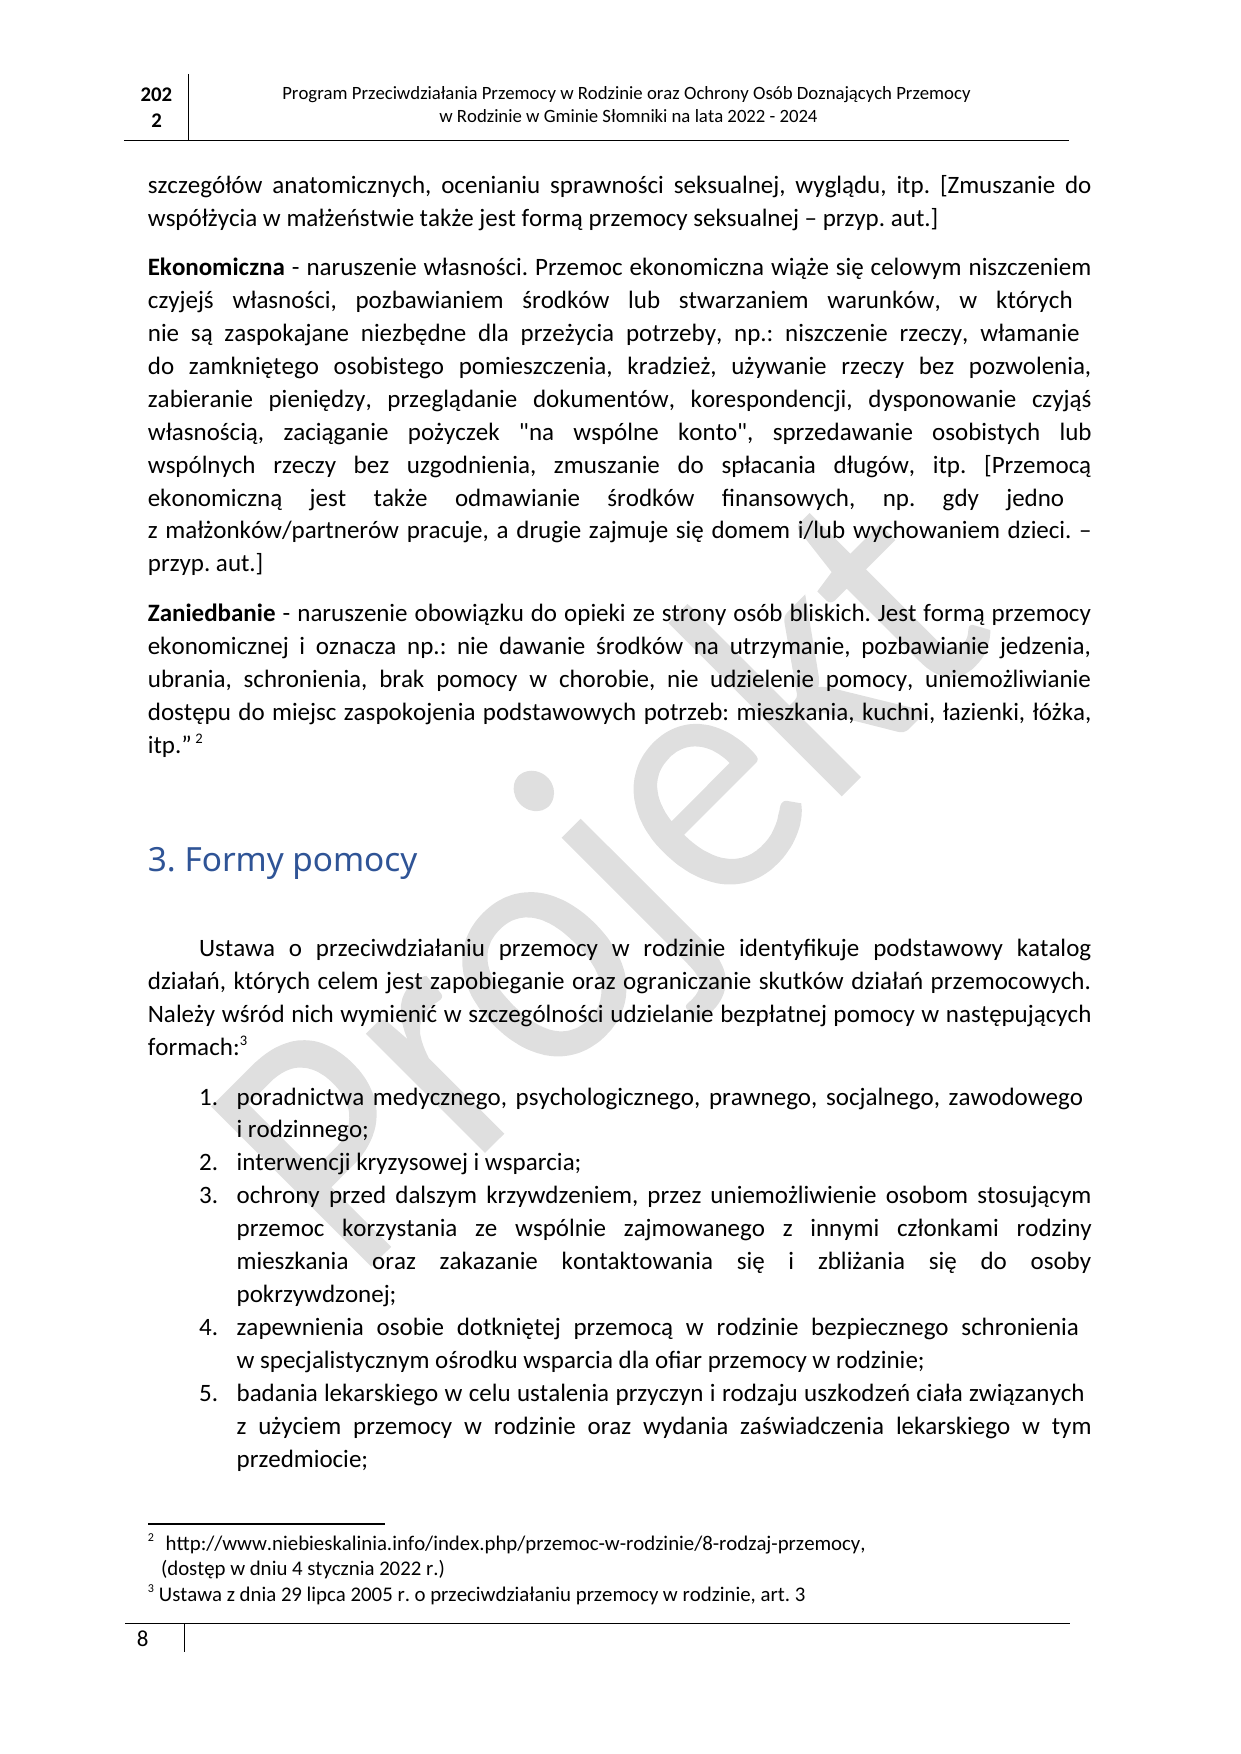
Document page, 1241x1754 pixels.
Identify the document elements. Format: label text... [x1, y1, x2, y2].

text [148, 169, 1092, 232]
list poradnictwa medycznego, psychologicznego, prawnego, socjalnego, zawodowego i rodzinnego; [199, 1081, 1092, 1144]
subtitle 3. Formy pomocy [148, 836, 1092, 882]
list badania lekarskiego w celu ustalenia przyczyn i rodzaju uszkodzeń ciała związanych z użyciem przemocy w rodzinie oraz wydania zaświadczenia lekarskiego w tym przedmiocie; [199, 1377, 1092, 1473]
list ochrony przed dalszym krzywdzeniem, przez uniemożliwienie osobom stosującym przemoc korzystania ze wspólnie zajmowanego z innymi członkami rodziny mieszkania oraz zakazanie kontaktowania się i zbliżania się do osoby pokrzywdzonej; [199, 1179, 1092, 1309]
list interwencji kryzysowej i wsparcia; [199, 1146, 1092, 1177]
list zapewnienia osobie dotkniętej przemocą w rodzinie bezpiecznego schronienia w specjalistycznym ośrodku wsparcia dla ofiar przemocy w rodzinie; [199, 1311, 1092, 1374]
text Ekonomiczna - naruszenie własności. Przemoc ekonomiczna wiąże się celowym niszczeniem czyjejś własności, pozbawianiem środków lub stwarzaniem warunków, w których nie są zaspokajane niezbędne dla przeżycia potrzeby, np.: niszczenie rzeczy, włamanie do zamkniętego osobistego pomieszczenia, kradzież, używanie rzeczy bez pozwolenia, zabieranie pieniędzy, przeglądanie dokumentów, korespondencji, dysponowanie czyjąś własnością, zaciąganie pożyczek "na wspólne konto", sprzedawanie osobistych lub wspólnych rzeczy bez uzgodnienia, zmuszanie do spłacania długów, itp. [Przemocą ekonomiczną jest także odmawianie środków finansowych, np. gdy jedno z małżonków/partnerów pracuje, a drugie zajmuje się domem i/lub wychowaniem dzieci. – przyp. aut.] [148, 251, 1092, 578]
text Ustawa o przeciwdziałaniu przemocy w rodzinie identyfikuje podstawowy katalog działań, których celem jest zapobieganie oraz ograniczanie skutków działań przemocowych. Należy wśród nich wymienić w szczególności udzielanie bezpłatnej pomocy w następujących formach: [148, 932, 1092, 1062]
text Zaniedbanie - naruszenie obowiązku do opieki ze strony osób bliskich. Jest formą przemocy ekonomicznej i oznacza np.: nie dawanie środków na utrzymanie, pozbawianie jedzenia, ubrania, schronienia, brak pomocy w chorobie, nie udzielenie pomocy, uniemożliwianie dostępu do miejsc zaspokojenia podstawowych potrzeb: mieszkania, kuchni, łazienki, łóżka, itp.” [148, 597, 1092, 759]
